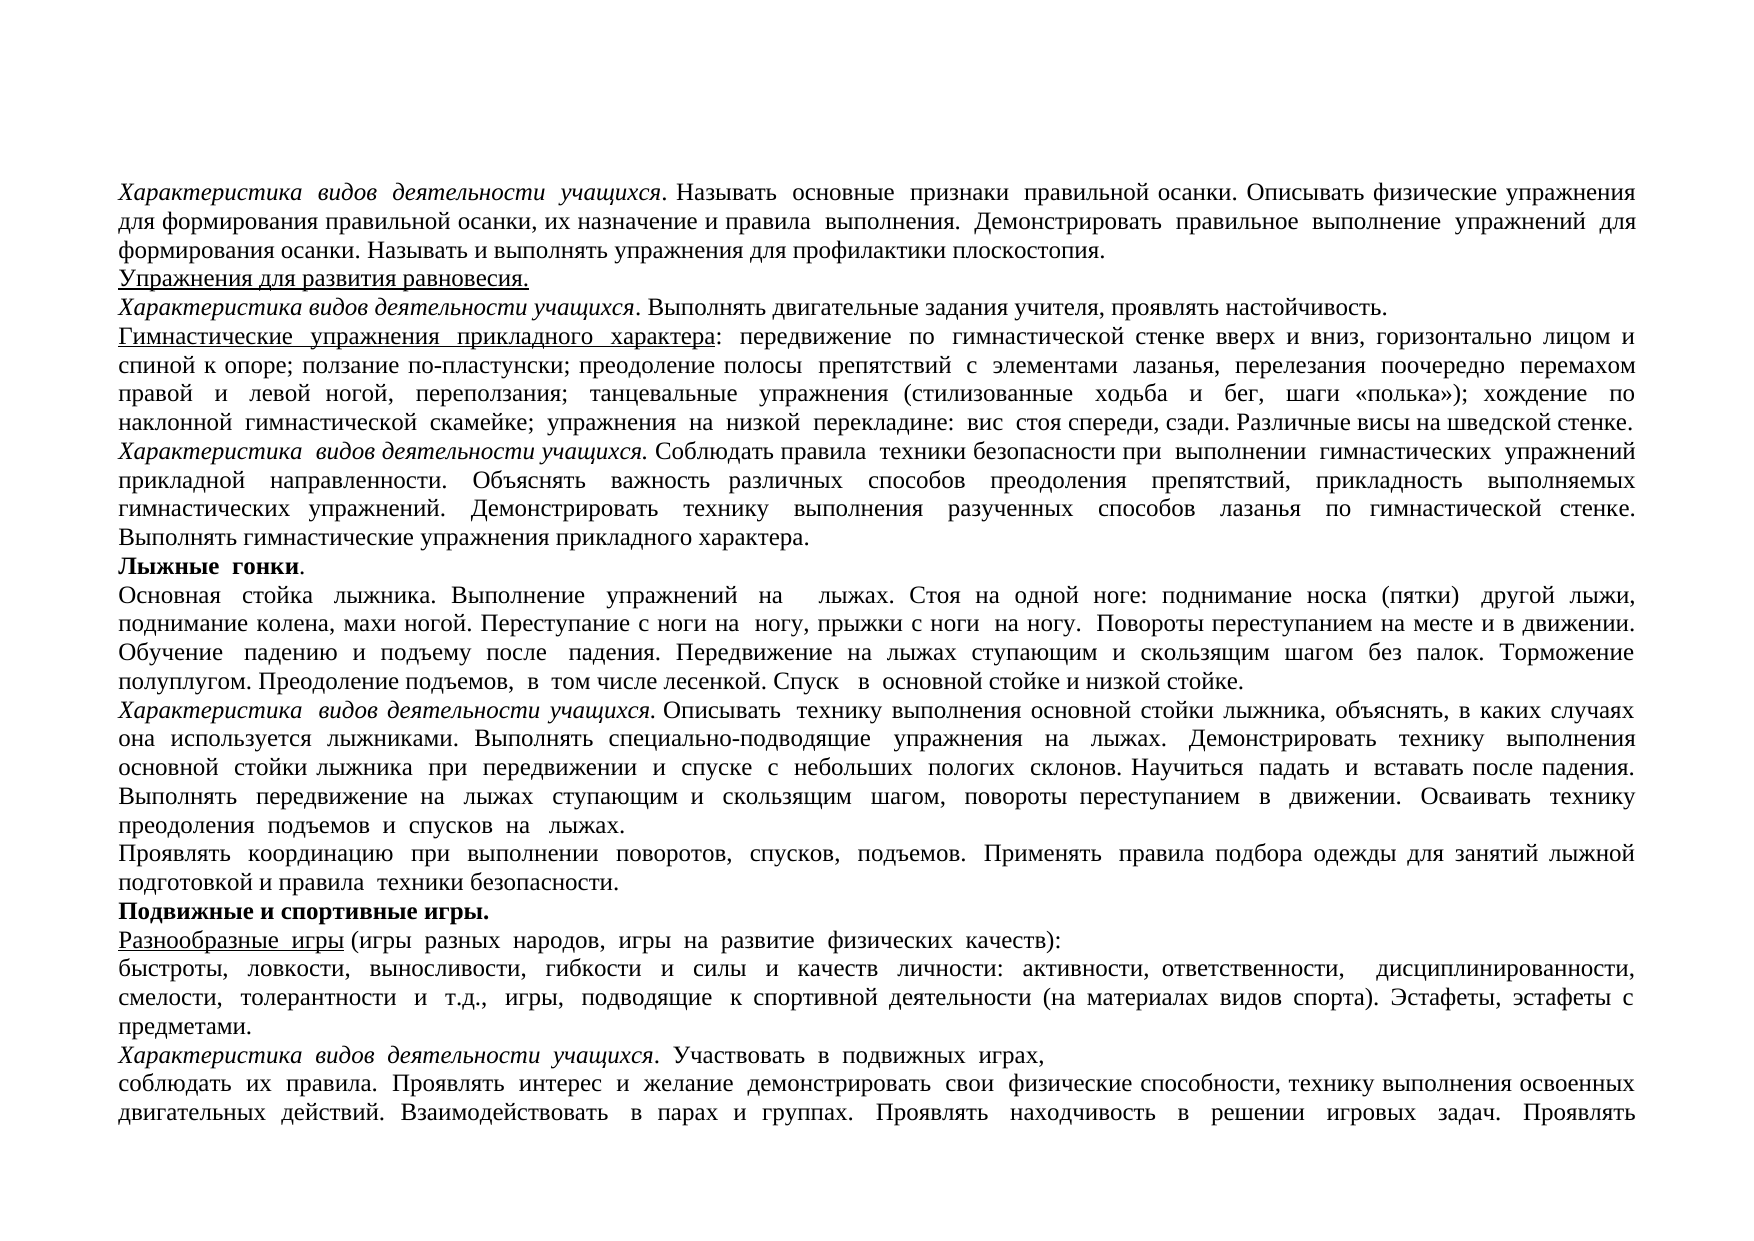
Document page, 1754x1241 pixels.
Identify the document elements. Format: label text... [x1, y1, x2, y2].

text Основная стойка лыжника. Выполнение упражнений на лыжах. Стоя на одной ноге: поднимание носка (пятки) другой лыжи, поднимание колена, махи ногой. Переступание с ноги на ногу, прыжки с ноги на ногу. Повороты переступанием на месте и в движении. Обучение падению и подъему после падения. Передвижение на лыжах ступающим и скользящим шагом без палок. Торможение полуплугом. Преодоление подъемов, в том числе лесенкой. Спуск в основной стойке и низкой стойке. [118, 580, 1636, 695]
text Проявлять координацию при выполнении поворотов, спусков, подъемов. Применять правила подбора одежды для занятий лыжной подготовкой и правила техники безопасности. [118, 838, 1636, 896]
text Подвижные и спортивные игры. [118, 896, 1636, 925]
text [118, 1068, 1636, 1126]
text Разнообразные игры (игры разных народов, игры на развитие физических качеств): [118, 925, 1636, 953]
text Характеристика видов деятельности учащихся. Соблюдать правила техники безопасности при выполнении гимнастических упражнений прикладной направленности. Объяснять важность различных способов преодоления препятствий, прикладность выполняемых гимнастических упражнений. Демонстрировать технику выполнения разученных способов лазанья по гимнастической стенке. Выполнять гимнастические упражнения прикладного характера. [118, 436, 1636, 551]
text Характеристика видов деятельности учащихся. Описывать технику выполнения основной стойки лыжника, объяснять, в каких случаях она используется лыжниками. Выполнять специально-подводящие упражнения на лыжах. Демонстрировать технику выполнения основной стойки лыжника при передвижении и спуске с небольших пологих склонов. Научиться падать и вставать после падения. Выполнять передвижение на лыжах ступающим и скользящим шагом, повороты переступанием в движении. Осваивать технику преодоления подъемов и спусков на лыжах. [118, 695, 1636, 838]
text Характеристика видов деятельности учащихся. Называть основные признаки правильной осанки. Описывать физические упражнения для формирования правильной осанки, их назначение и правила выполнения. Демонстрировать правильное выполнение упражнений для формирования осанки. Называть и выполнять упражнения для профилактики плоскостопия. [118, 177, 1636, 263]
text быстроты, ловкости, выносливости, гибкости и силы и качеств личности: активности, ответственности, дисциплинированности, смелости, толерантности и т.д., игры, подводящие к спортивной деятельности (на материалах видов спорта). Эстафеты, эстафеты с предметами. [118, 953, 1636, 1040]
text Характеристика видов деятельности учащихся. Выполнять двигательные задания учителя, проявлять настойчивость. [118, 292, 1636, 321]
text Лыжные гонки. [118, 551, 1636, 580]
text Гимнастические упражнения прикладного характера: передвижение по гимнастической стенке вверх и вниз, горизонтально лицом и спиной к опоре; ползание по-пластунски; преодоление полосы препятствий с элементами лазанья, перелезания поочередно перемахом правой и левой ногой, переползания; танцевальные упражнения (стилизованные ходьба и бег, шаги «полька»); хождение по наклонной гимнастической скамейке; упражнения на низкой перекладине: вис стоя спереди, сзади. Различные висы на шведской стенке. [118, 321, 1636, 436]
text Характеристика видов деятельности учащихся. Участвовать в подвижных играх, [118, 1040, 1636, 1068]
text Упражнения для развития равновесия. [118, 263, 1636, 292]
